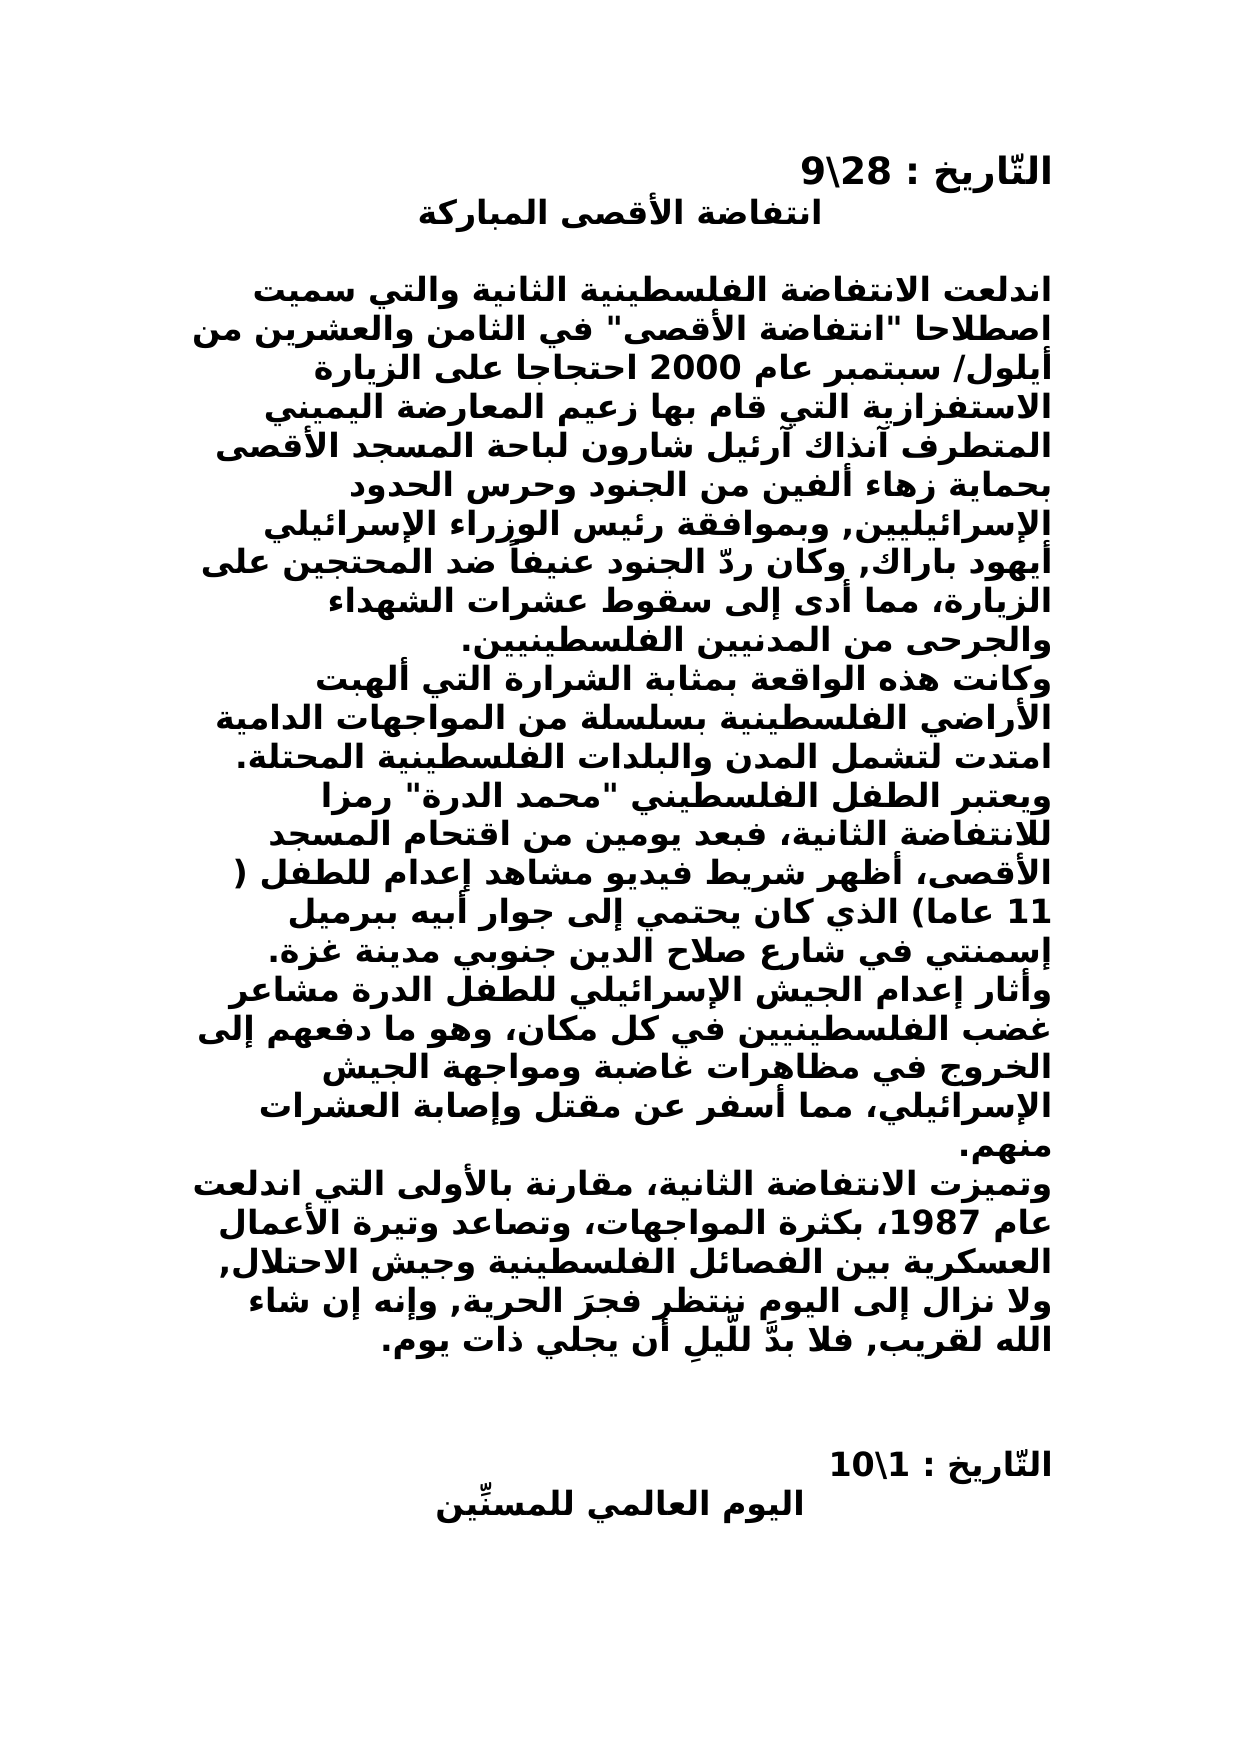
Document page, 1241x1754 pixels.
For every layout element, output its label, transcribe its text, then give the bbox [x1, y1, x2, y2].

text اليوم العالمي للمسنِّين [187, 1484, 1053, 1523]
text التّاريخ : 1\10 [187, 1445, 1053, 1484]
text اندلعت الانتفاضة الفلسطينية الثانية والتي سميت اصطلاحا "انتفاضة الأقصى" في الثامن والعشرين من أيلول/ سبتمبر عام 2000 احتجاجا على الزيارة الاستفزازية التي قام بها زعيم المعارضة اليميني المتطرف آنذاك آرئيل شارون لباحة المسجد الأقصى بحماية زهاء ألفين من الجنود وحرس الحدود الإسرائيليين, وبموافقة رئيس الوزراء الإسرائيلي أيهود باراك, وكان ردّ الجنود عنيفاً ضد المحتجين على الزيارة، مما أدى إلى سقوط عشرات الشهداء والجرحى من المدنيين الفلسطينيين. وكانت هذه الواقعة بمثابة الشرارة التي ألهبت الأراضي الفلسطينية بسلسلة من المواجهات الدامية امتدت لتشمل المدن والبلدات الفلسطينية المحتلة. [187, 271, 1053, 776]
text انتفاضة الأقصى المباركة [187, 194, 1053, 232]
text وتميزت الانتفاضة الثانية، مقارنة بالأولى التي اندلعت عام 1987، بكثرة المواجهات، وتصاعد وتيرة الأعمال العسكرية بين الفصائل الفلسطينية وجيش الاحتلال, ولا نزال إلى اليوم ننتظر فجرَ الحرية, وإنه إن شاء الله لقريب, فلا بدَّ للَّيلِ أن يجلي ذات يوم. [187, 1164, 1053, 1359]
text وأثار إعدام الجيش الإسرائيلي للطفل الدرة مشاعر غضب الفلسطينيين في كل مكان، وهو ما دفعهم إلى الخروج في مظاهرات غاضبة ومواجهة الجيش الإسرائيلي، مما أسفر عن مقتل وإصابة العشرات منهم. [187, 970, 1053, 1164]
text التّاريخ : 28\9 [187, 150, 1053, 194]
text ويعتبر الطفل الفلسطيني "محمد الدرة" رمزا للانتفاضة الثانية، فبعد يومين من اقتحام المسجد الأقصى، أظهر شريط فيديو مشاهد إعدام للطفل (11 عاما) الذي كان يحتمي إلى جوار أبيه ببرميل إسمنتي في شارع صلاح الدين جنوبي مدينة غزة. [187, 776, 1053, 970]
